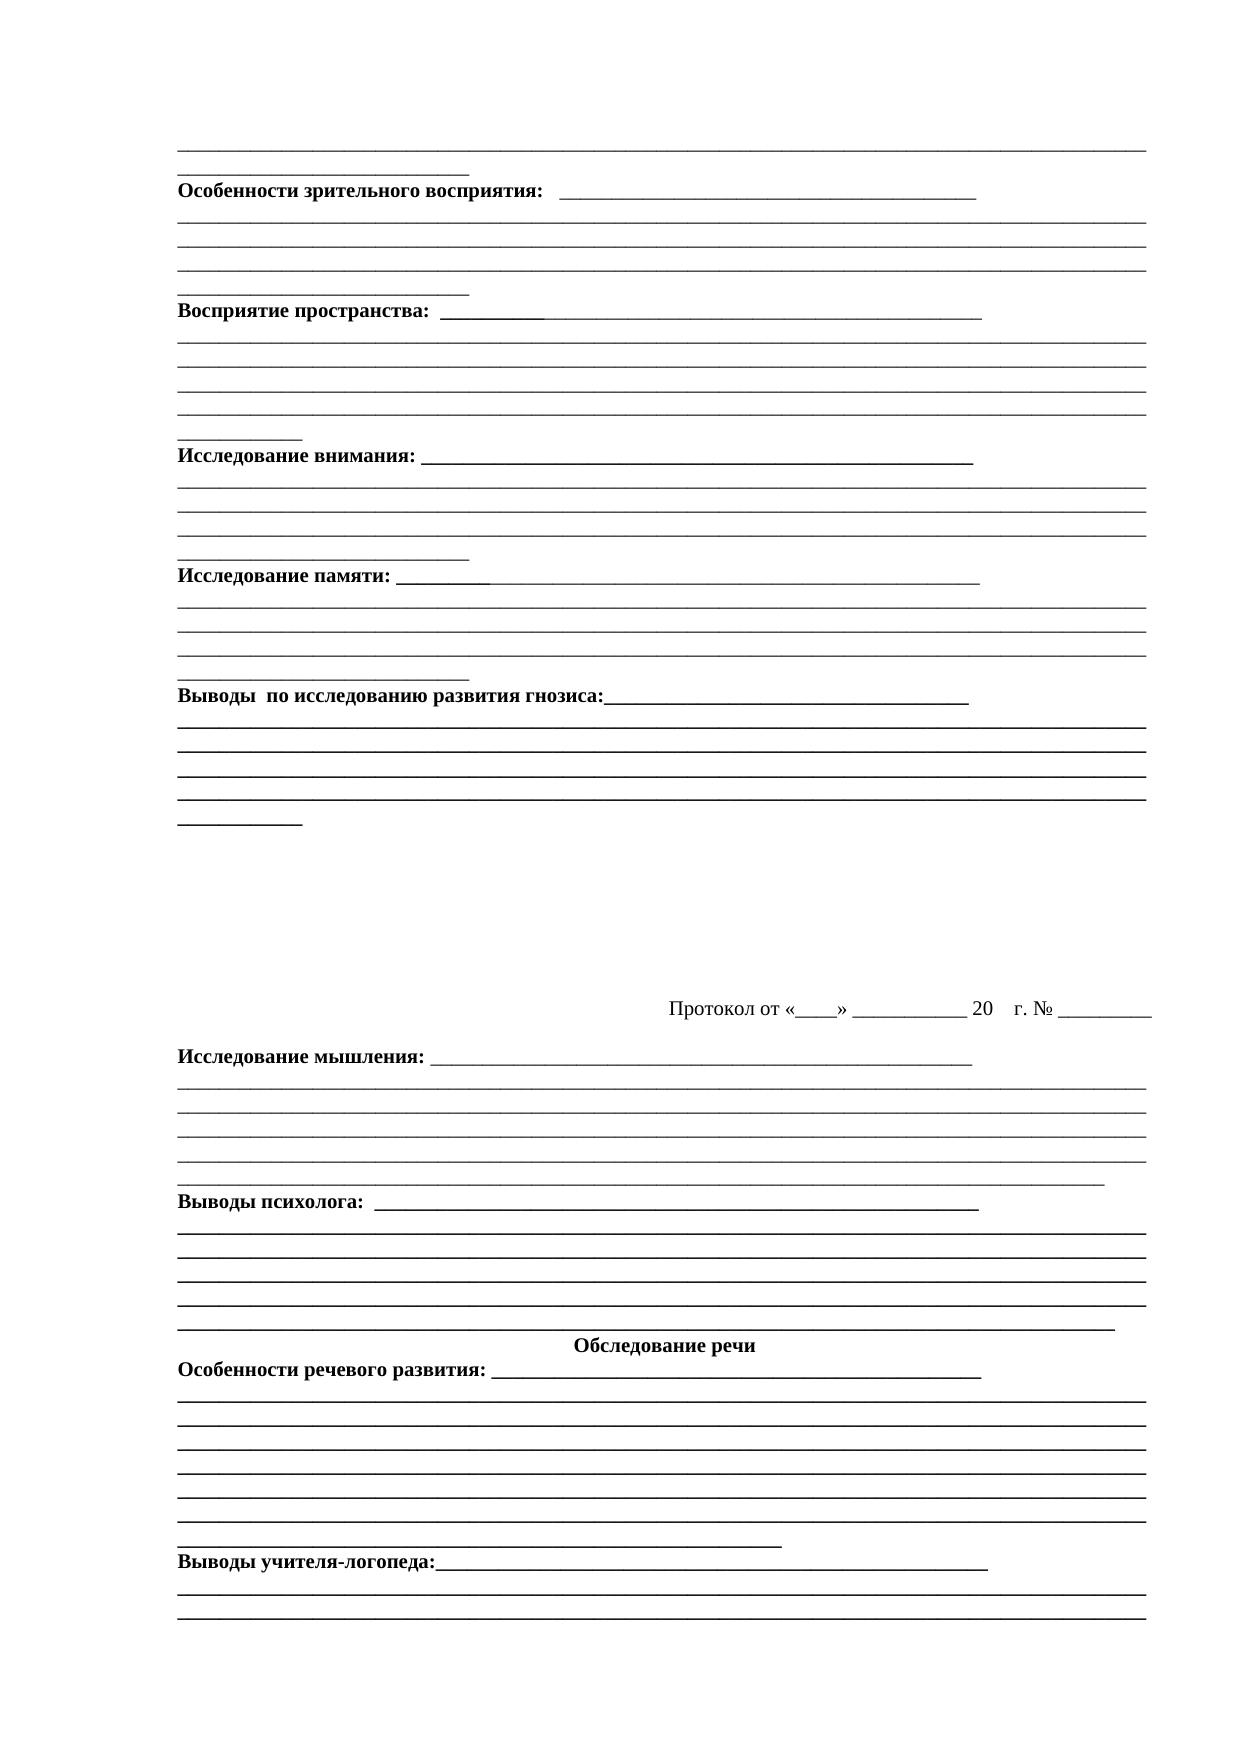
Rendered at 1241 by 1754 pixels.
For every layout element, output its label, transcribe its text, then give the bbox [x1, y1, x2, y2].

text Исследование памяти: ________________________________________________________ [177, 563, 1152, 587]
text ________________________________________________________________________________________________________________________________________________________________________________________________________________________________________________________________________________________________________________________________________________________________________________________________ [177, 322, 1152, 443]
text ______________________________________________________________________________________________________________________________________________________________________________________________________________________________________________________________________________________________________________________________________________________________________________________________________________________________________________________________________________ [177, 1213, 1152, 1333]
text Выводы по исследованию развития гнозиса:___________________________________ [177, 683, 1152, 707]
text Обследование речи [177, 1333, 1152, 1357]
text Исследование мышления: ____________________________________________________ [177, 1044, 1152, 1068]
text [177, 1573, 1152, 1622]
text Исследование внимания: _____________________________________________________ [177, 443, 1152, 467]
text _____________________________________________________________________________________________________________________________________________________________________________________________________________________________________________________________________________________________________________________________________________________________________________________________________________________________________________________________________________ [177, 1068, 1152, 1188]
text ________________________________________________________________________________________________________________________________________________________________________________________________________________________________________________________________________________________________________________________________________________________________________________________________________________________________________________________________________________________________________________________________________________________________________________________________________________________________________ [177, 1381, 1152, 1549]
text Особенности речевого развития: _______________________________________________ [177, 1357, 1152, 1381]
text Протокол от «____» ___________ 20 г. № _________ [177, 996, 1152, 1020]
text ________________________________________________________________________________________________________________________________________________________________________________________________________________________________________________________________________________________________________________________________________________________________________________________________ [177, 707, 1152, 828]
text Восприятие пространства: ____________________________________________________ [177, 298, 1152, 322]
text Выводы психолога: __________________________________________________________ [177, 1188, 1152, 1213]
text Особенности зрительного восприятия: ________________________________________ [177, 178, 1152, 202]
text Выводы учителя-логопеда:_____________________________________________________ [177, 1549, 1152, 1573]
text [177, 130, 1152, 178]
